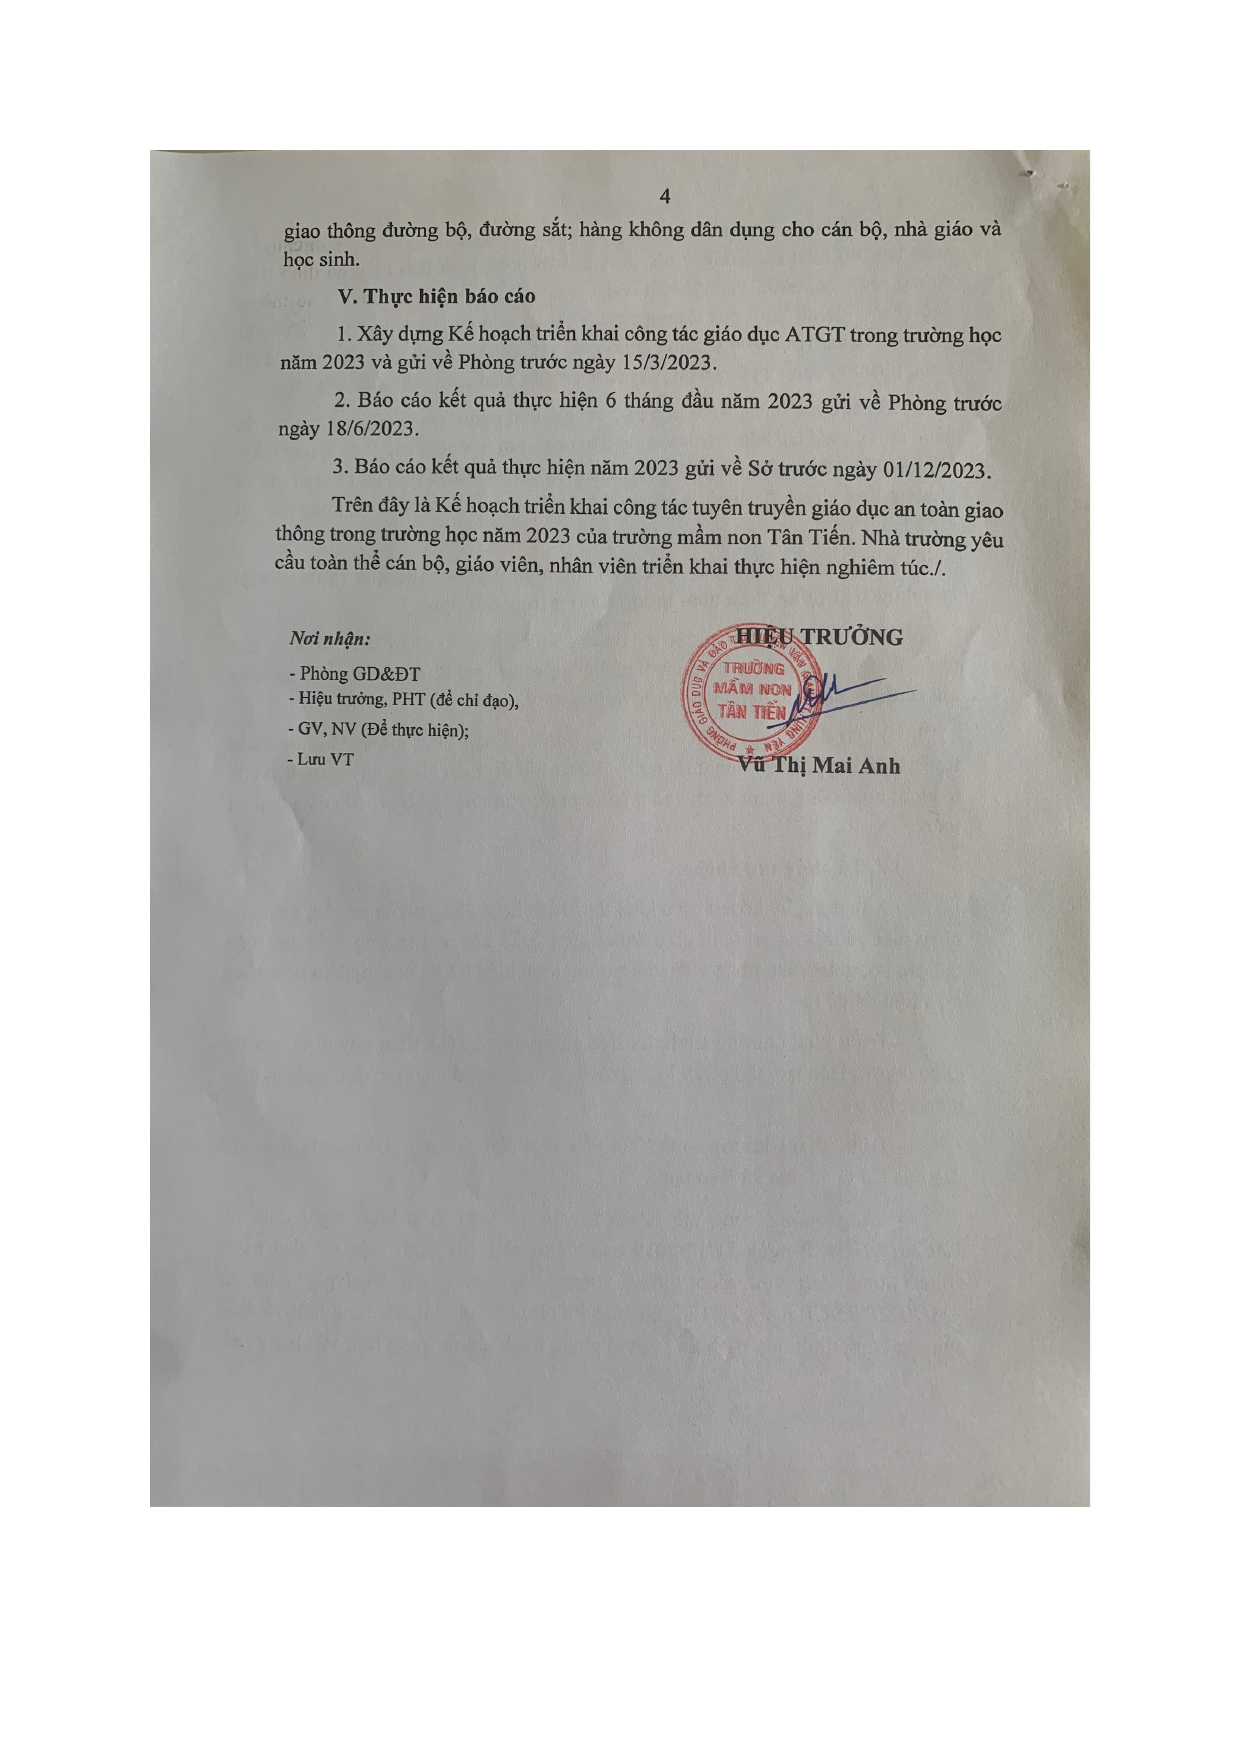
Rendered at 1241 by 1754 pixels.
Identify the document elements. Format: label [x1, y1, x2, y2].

picture [150, 150, 1091, 1507]
